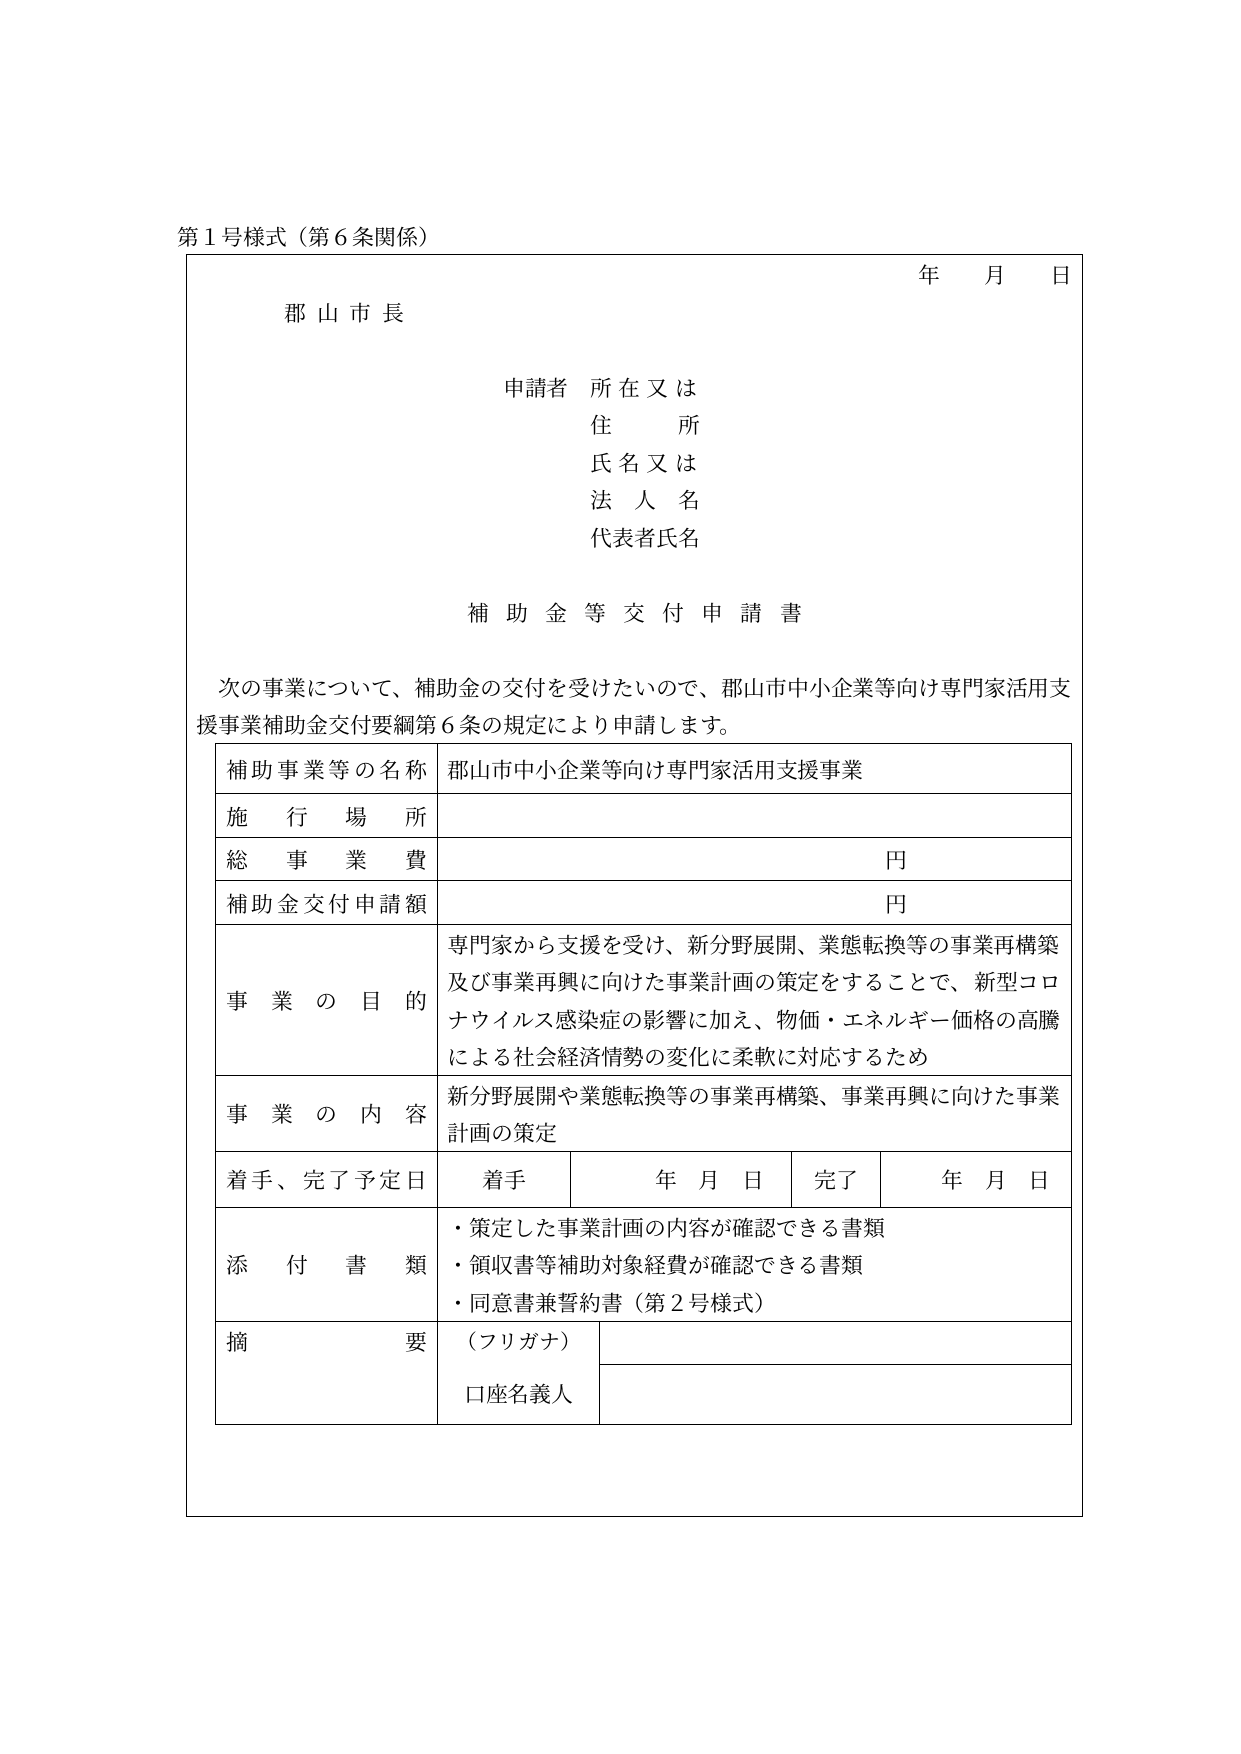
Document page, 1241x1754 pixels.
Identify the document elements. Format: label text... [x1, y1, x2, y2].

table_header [187, 255, 1082, 1516]
text 第１号様式（第６条関係） [177, 217, 1063, 254]
